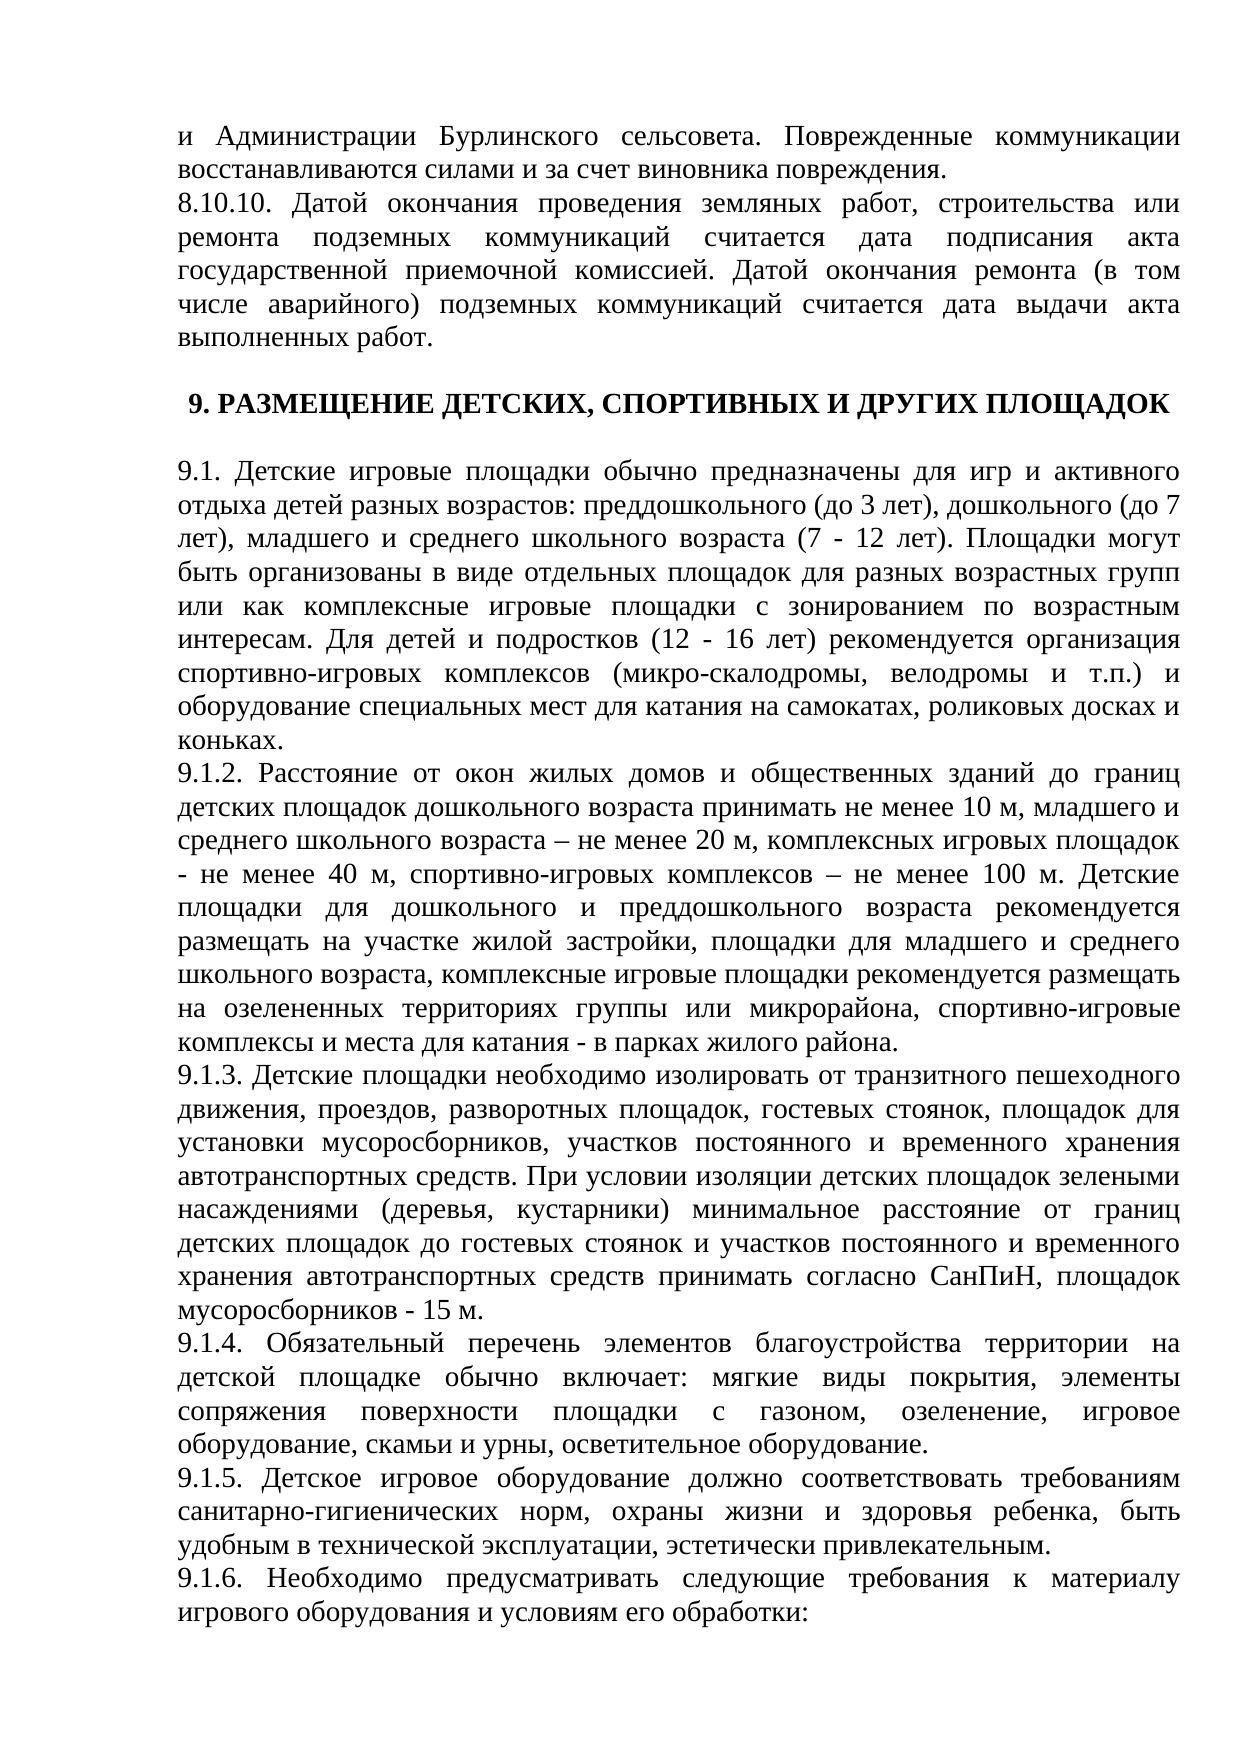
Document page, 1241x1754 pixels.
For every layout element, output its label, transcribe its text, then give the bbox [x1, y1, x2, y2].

text 9.1.6. Необходимо предусматривать следующие требования к материалу игрового оборудования и условиям его обработки: [177, 1560, 1181, 1627]
text 9.1. Детские игровые площадки обычно предназначены для игр и активного отдыха детей разных возрастов: преддошкольного (до 3 лет), дошкольного (до 7 лет), младшего и среднего школьного возраста (7 - 12 лет). Площадки могут быть организованы в виде отдельных площадок для разных возрастных групп или как комплексные игровые площадки с зонированием по возрастным интересам. Для детей и подростков (12 - 16 лет) рекомендуется организация спортивно-игровых комплексов (микро-скалодромы, велодромы и т.п.) и оборудование специальных мест для катания на самокатах, роликовых досках и коньках. [177, 453, 1181, 755]
text 9. РАЗМЕЩЕНИЕ ДЕТСКИХ, СПОРТИВНЫХ И ДРУГИХ ПЛОЩАДОК [177, 386, 1181, 420]
text 9.1.3. Детские площадки необходимо изолировать от транзитного пешеходного движения, проездов, разворотных площадок, гостевых стоянок, площадок для установки мусоросборников, участков постоянного и временного хранения автотранспортных средств. При условии изоляции детских площадок зелеными насаждениями (деревья, кустарники) минимальное расстояние от границ детских площадок до гостевых стоянок и участков постоянного и временного хранения автотранспортных средств принимать согласно СанПиН, площадок мусоросборников - 15 м. [177, 1057, 1181, 1326]
text 9.1.5. Детское игровое оборудование должно соответствовать требованиям санитарно-гигиенических норм, охраны жизни и здоровья ребенка, быть удобным в технической эксплуатации, эстетически привлекательным. [177, 1460, 1181, 1560]
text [177, 118, 1181, 185]
text 9.1.2. Расстояние от окон жилых домов и общественных зданий до границ детских площадок дошкольного возраста принимать не менее 10 м, младшего и среднего школьного возраста – не менее 20 м, комплексных игровых площадок - не менее 40 м, спортивно-игровых комплексов – не менее 100 м. Детские площадки для дошкольного и преддошкольного возраста рекомендуется размещать на участке жилой застройки, площадки для младшего и среднего школьного возраста, комплексные игровые площадки рекомендуется размещать на озелененных территориях группы или микрорайона, спортивно-игровые комплексы и места для катания - в парках жилого района. [177, 755, 1181, 1057]
text 9.1.4. Обязательный перечень элементов благоустройства территории на детской площадке обычно включает: мягкие виды покрытия, элементы сопряжения поверхности площадки с газоном, озеленение, игровое оборудование, скамьи и урны, осветительное оборудование. [177, 1326, 1181, 1460]
text 8.10.10. Датой окончания проведения земляных работ, строительства или ремонта подземных коммуникаций считается дата подписания акта государственной приемочной комиссией. Датой окончания ремонта (в том числе аварийного) подземных коммуникаций считается дата выдачи акта выполненных работ. [177, 185, 1181, 353]
